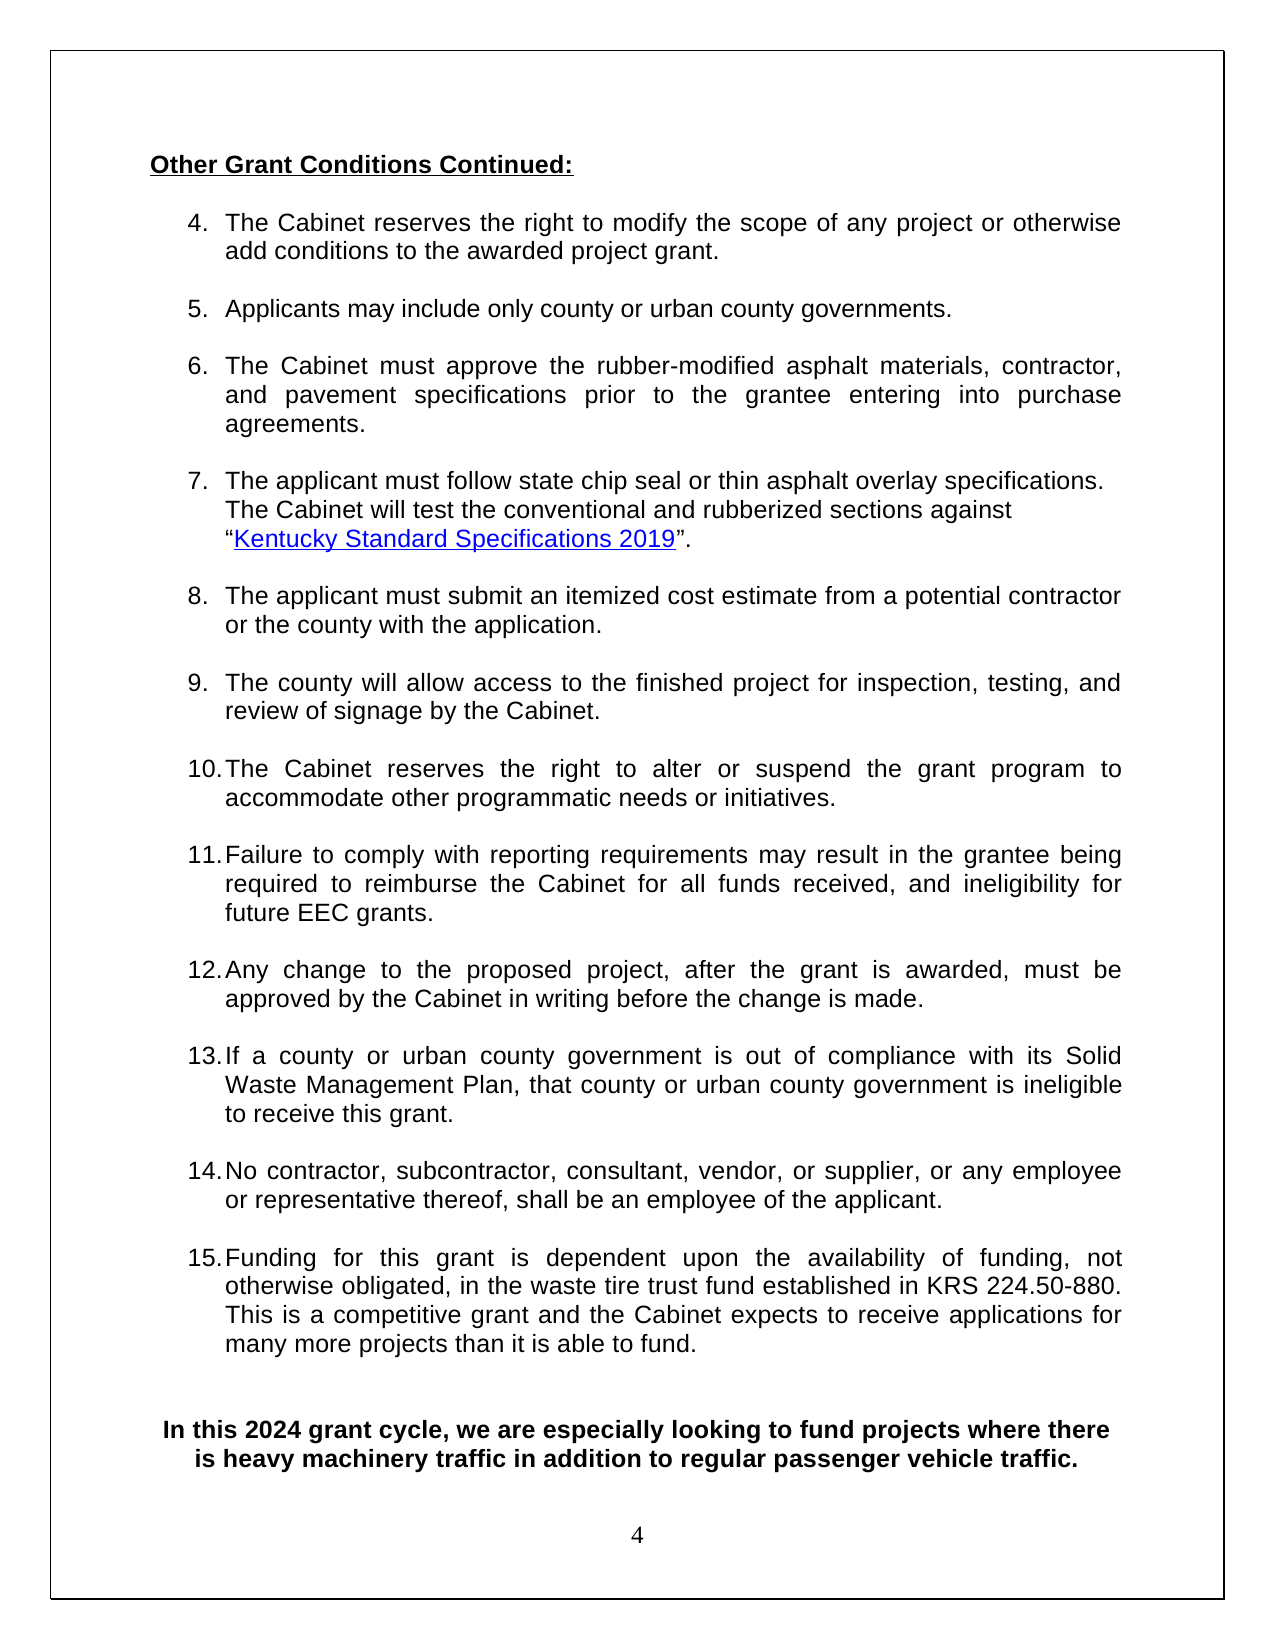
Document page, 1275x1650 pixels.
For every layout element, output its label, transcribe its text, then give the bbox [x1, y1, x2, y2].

list Any change to the proposed project, after the grant is awarded, must be approved by the Cabinet in writing before the change is made. [187, 955, 1124, 1012]
list The Cabinet reserves the right to alter or suspend the grant program to accommodate other programmatic needs or initiatives. [187, 754, 1124, 811]
list No contractor, subcontractor, consultant, vendor, or supplier, or any employee or representative thereof, shall be an employee of the applicant. [187, 1156, 1124, 1214]
list The applicant must submit an itemized cost estimate from a potential contractor or the county with the application. [187, 581, 1124, 639]
list Applicants may include only county or urban county governments. [187, 294, 1124, 322]
list The Cabinet reserves the right to modify the scope of any project or otherwise add conditions to the awarded project grant. [187, 207, 1124, 265]
list If a county or urban county government is out of compliance with its Solid Waste Management Plan, that county or urban county government is ineligible to receive this grant. [187, 1041, 1124, 1127]
list Other Grant Conditions Continued: [150, 150, 1124, 179]
list Failure to comply with reporting requirements may result in the grantee being required to reimburse the Cabinet for all funds received, and ineligibility for future EEC grants. [187, 840, 1124, 926]
list The applicant must follow state chip seal or thin asphalt overlay specifications. The Cabinet will test the conventional and rubberized sections against “Kentucky Standard Specifications 2019”. [187, 466, 1124, 552]
text In this 2024 grant cycle, we are especially looking to fund projects where there is heavy machinery traffic in addition to regular passenger vehicle traffic. [150, 1415, 1124, 1472]
list The county will allow access to the finished project for inspection, testing, and review of signage by the Cabinet. [187, 667, 1124, 725]
list The Cabinet must approve the rubber-modified asphalt materials, contractor, and pavement specifications prior to the grantee entering into purchase agreements. [187, 351, 1124, 437]
list Funding for this grant is dependent upon the availability of funding, not otherwise obligated, in the waste tire trust fund established in KRS 224.50-880. This is a competitive grant and the Cabinet expects to receive applications for many more projects than it is able to fund. [187, 1242, 1124, 1357]
